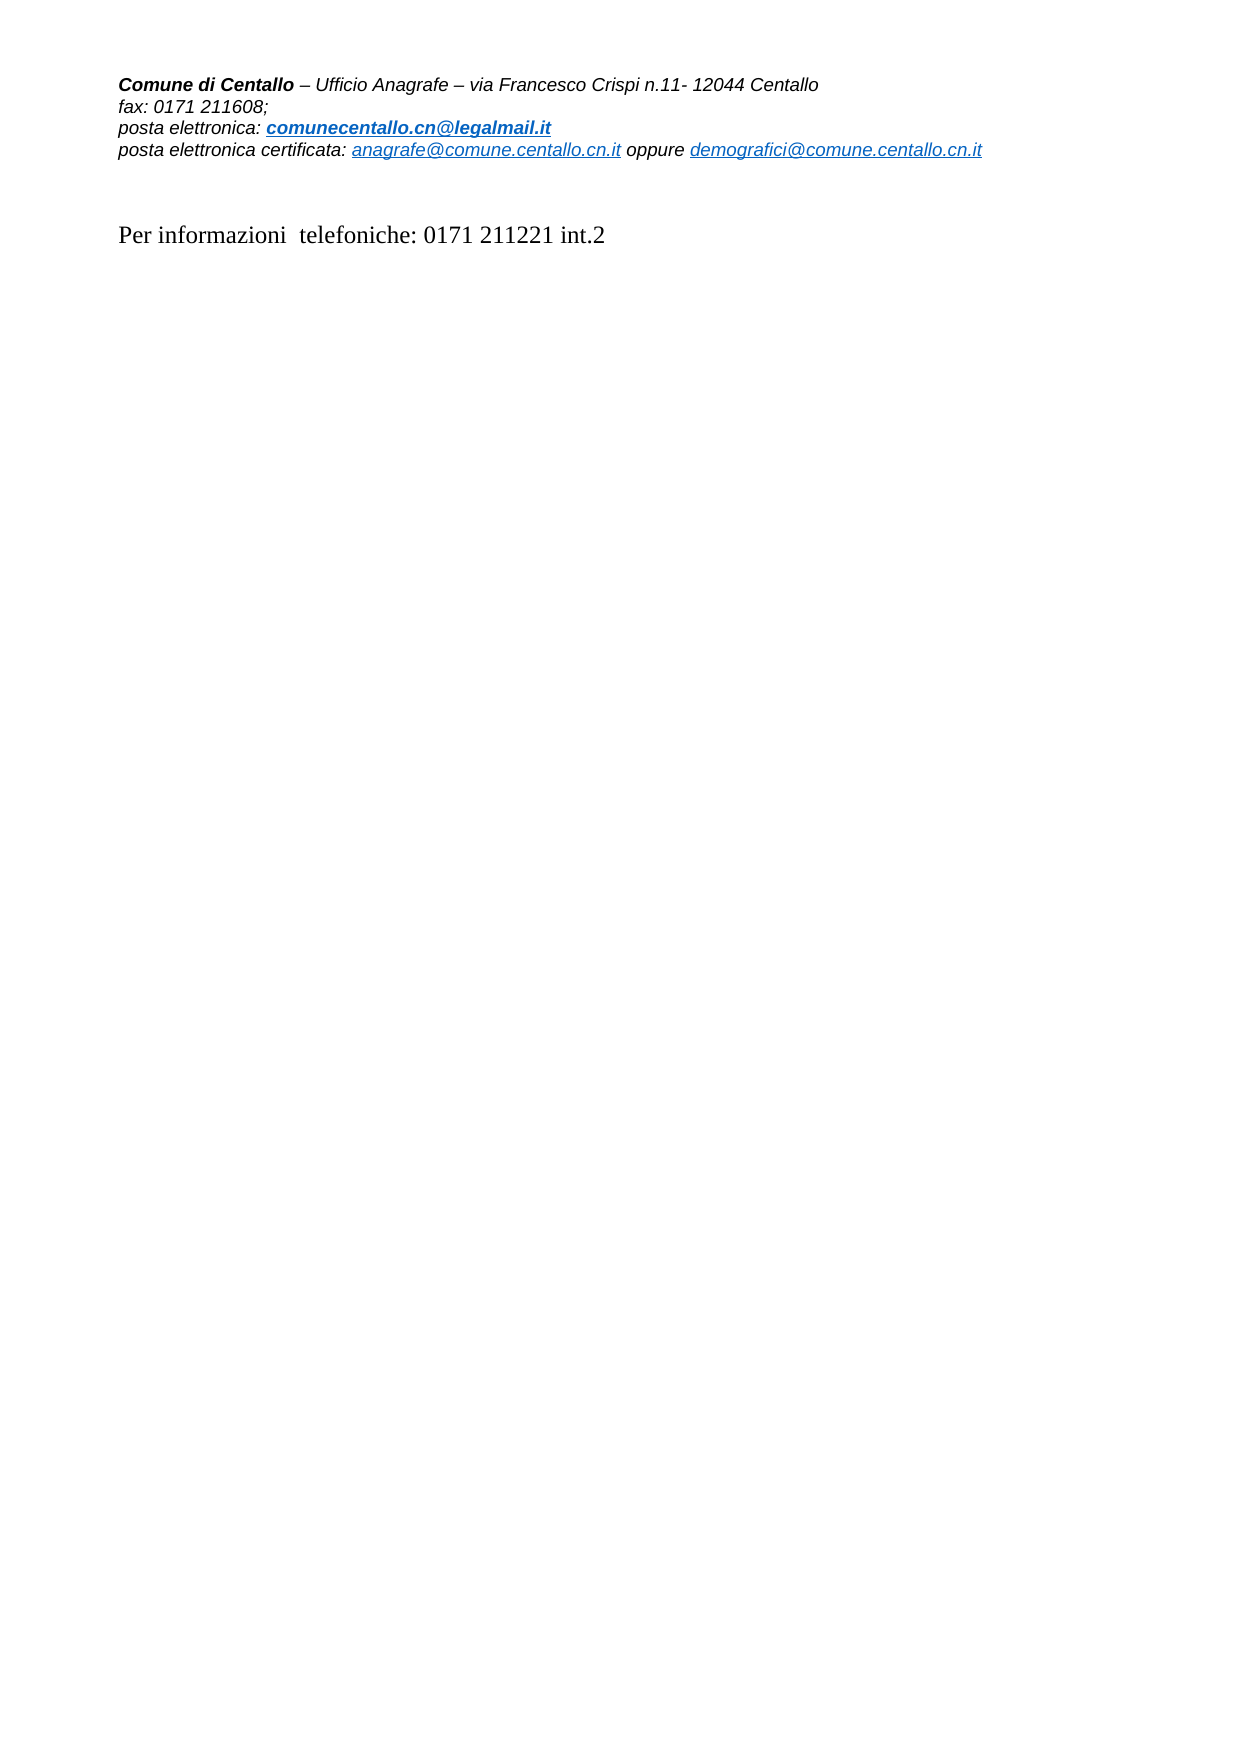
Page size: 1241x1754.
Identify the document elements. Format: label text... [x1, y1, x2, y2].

text Comune di Centallo – Ufficio Anagrafe – via Francesco Crispi n.11- 12044 Centallo [118, 74, 1122, 95]
text posta elettronica certificata: anagrafe@comune.centallo.cn.it oppure demografici@comune.centallo.cn.it [118, 138, 1122, 160]
text Per informazioni telefoniche: 0171 211221 int.2 [118, 220, 1122, 249]
text fax: 0171 211608; [118, 95, 1122, 117]
text posta elettronica: comunecentallo.cn@legalmail.it [118, 117, 1122, 138]
